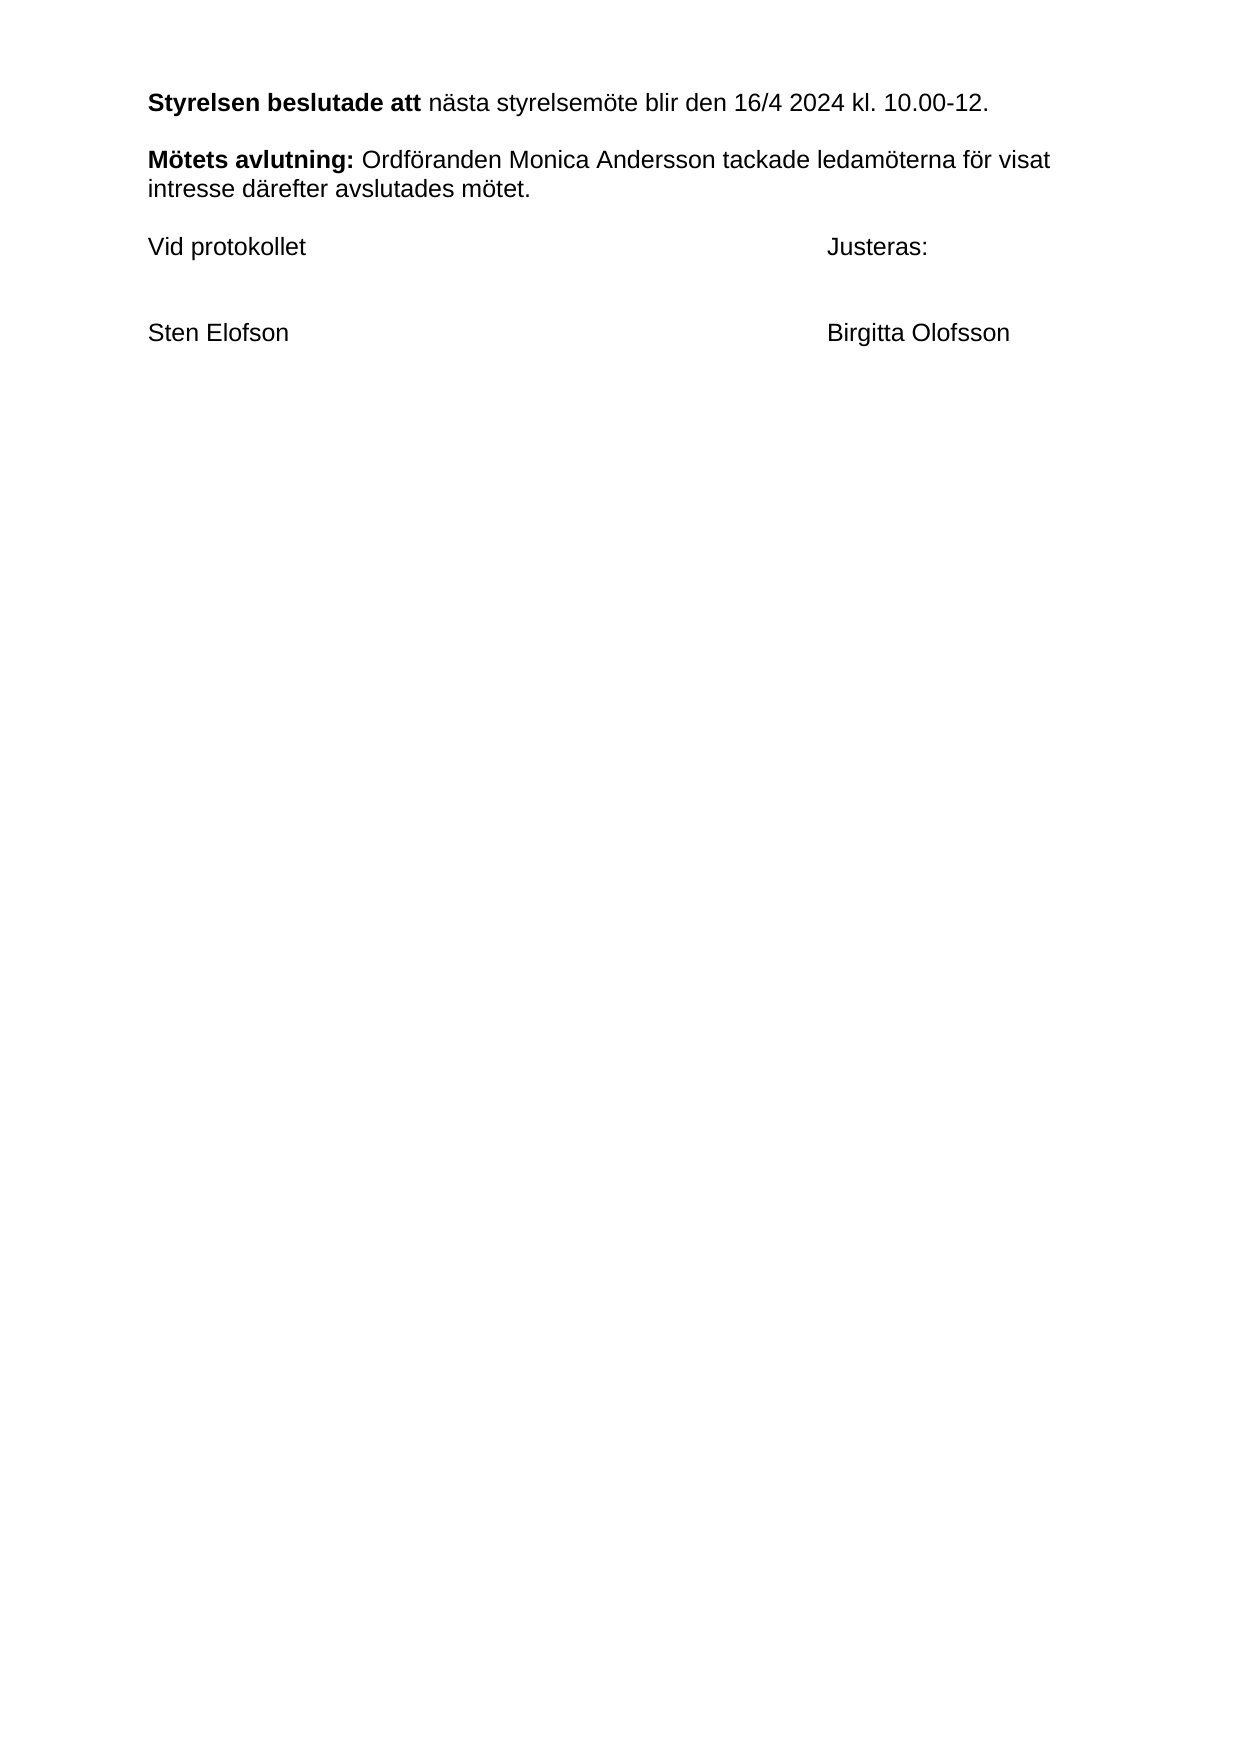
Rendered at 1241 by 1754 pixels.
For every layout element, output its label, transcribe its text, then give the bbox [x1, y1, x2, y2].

text Sten Elofson Birgitta Olofsson [148, 318, 1092, 347]
text Mötets avlutning: Ordföranden Monica Andersson tackade ledamöterna för visat intresse därefter avslutades mötet. [148, 145, 1092, 203]
text Vid protokollet Justeras: [148, 232, 1092, 260]
text Styrelsen beslutade att nästa styrelsemöte blir den 16/4 2024 kl. 10.00-12. [148, 88, 1092, 117]
